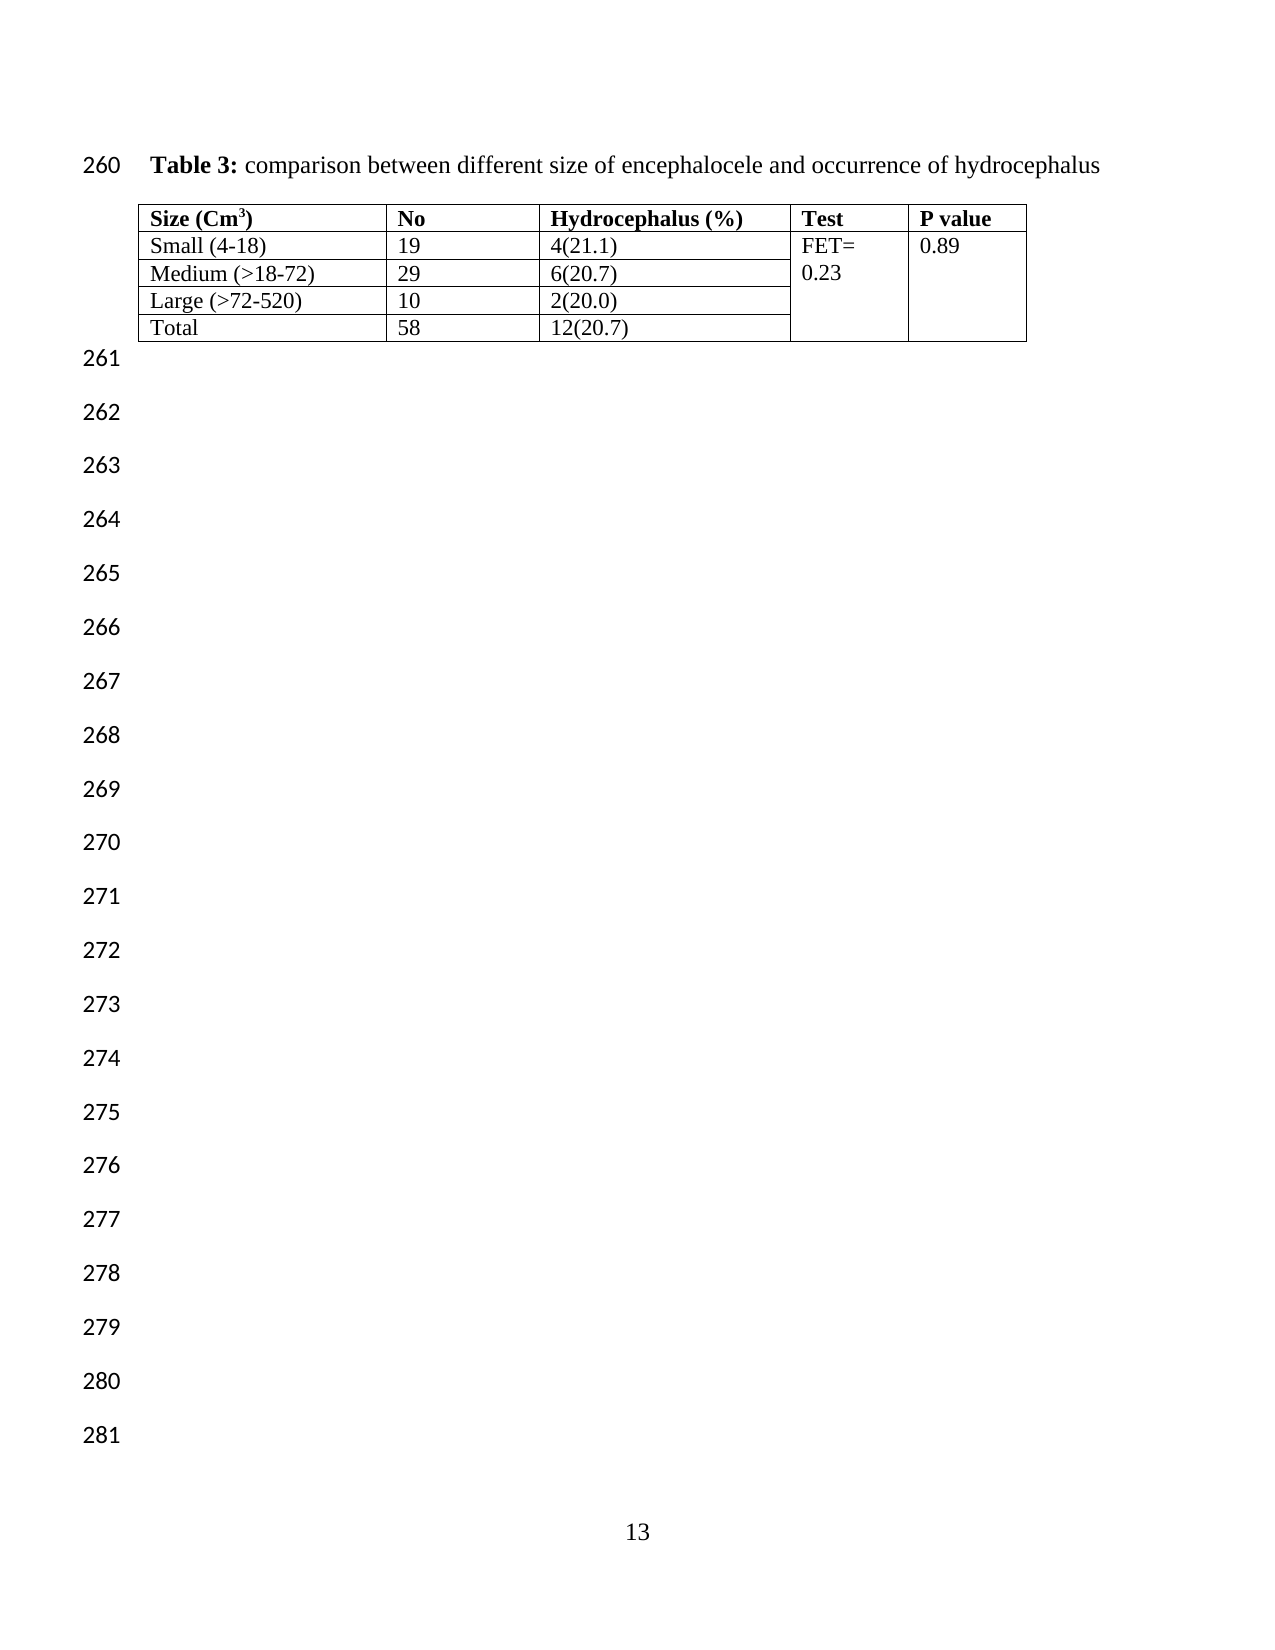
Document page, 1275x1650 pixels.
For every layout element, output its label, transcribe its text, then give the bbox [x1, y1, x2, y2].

table_header Test [791, 205, 908, 231]
table_header Size (Cm3) [139, 205, 386, 231]
table_cell 12(20.7) [540, 315, 790, 341]
table_cell 10 [387, 287, 539, 313]
table_cell Medium (>18-72) [139, 260, 386, 286]
table_header No [387, 205, 539, 231]
table_cell Large (>72-520) [139, 287, 386, 313]
table_cell Total [139, 315, 386, 341]
table_cell 2(20.0) [540, 287, 790, 313]
table_cell Small (4-18) [139, 232, 386, 259]
table_cell FET= 0.23 [791, 232, 908, 341]
table_cell 6(20.7) [540, 260, 790, 286]
table_cell 29 [387, 260, 539, 286]
table_cell 0.89 [909, 232, 1026, 341]
table_header Hydrocephalus (%) [540, 205, 790, 231]
text Table 3: comparison between different size of encephalocele and occurrence of hydrocephalus [150, 150, 1125, 179]
table_cell 4(21.1) [540, 232, 790, 259]
table_cell 19 [387, 232, 539, 259]
table_cell 58 [387, 315, 539, 341]
table_header P value [909, 205, 1026, 231]
